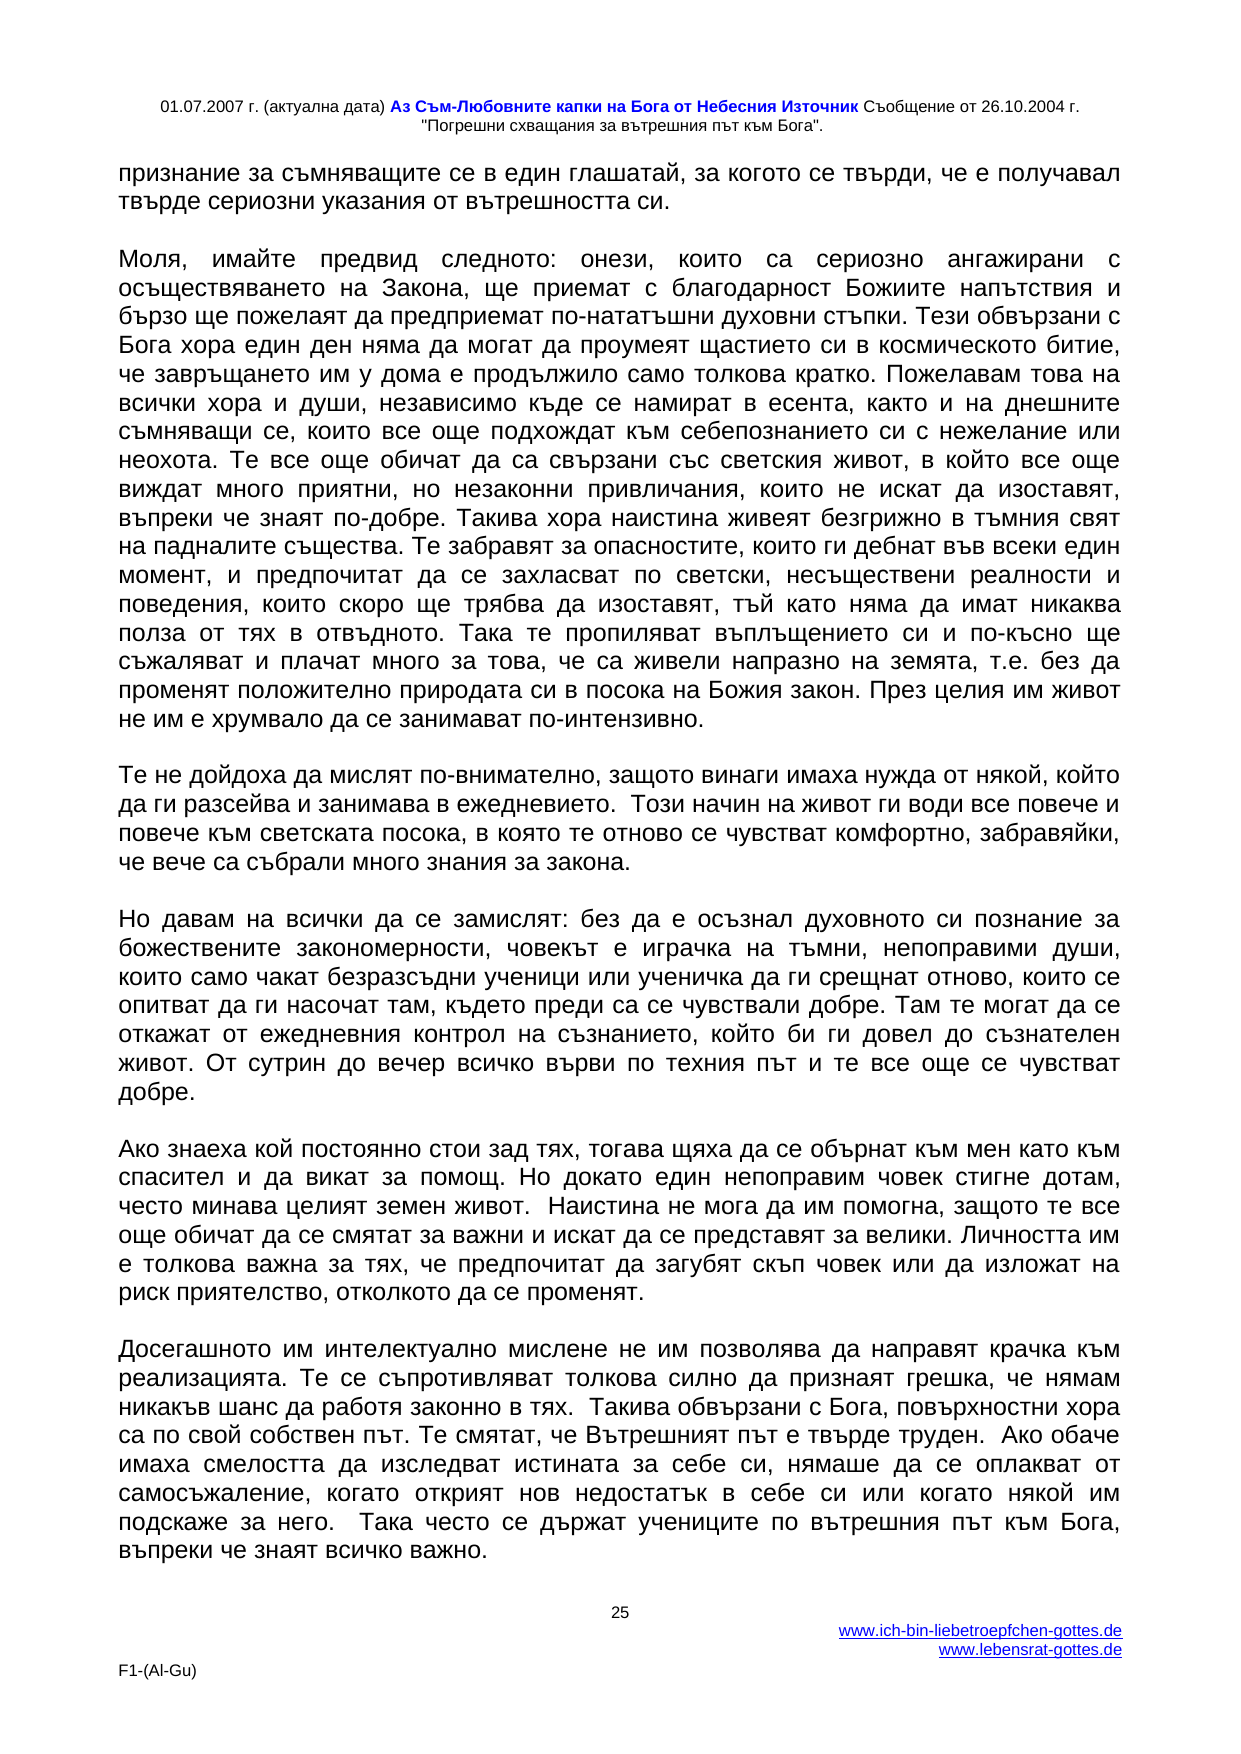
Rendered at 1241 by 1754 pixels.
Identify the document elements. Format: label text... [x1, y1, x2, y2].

text Но давам на всички да се замислят: без да е осъзнал духовното си познание за божествените закономерности, човекът е играчка на тъмни, непоправими души, които само чакат безразсъдни ученици или ученичка да ги срещнат отново, които се опитват да ги насочат там, където преди са се чувствали добре. Там те могат да се откажат от ежедневния контрол на съзнанието, който би ги довел до съзнателен живот. От сутрин до вечер всичко върви по техния път и те все още се чувстват добре. [118, 904, 1122, 1106]
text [118, 157, 1122, 215]
text Ако знаеха кой постоянно стои зад тях, тогава щяха да се обърнат към мен като към спасител и да викат за помощ. Но докато един непоправим човек стигне дотам, често минава целият земен живот. Наистина не мога да им помогна, защото те все още обичат да се смятат за важни и искат да се представят за велики. Личността им е толкова важна за тях, че предпочитат да загубят скъп човек или да изложат на риск приятелство, отколкото да се променят. [118, 1133, 1122, 1306]
text Досегашното им интелектуално мислене не им позволява да направят крачка към реализацията. Те се съпротивляват толкова силно да признаят грешка, че нямам никакъв шанс да работя законно в тях. Такива обвързани с Бога, повърхностни хора са по свой собствен път. Те смятат, че Вътрешният път е твърде труден. Ако обаче имаха смелостта да изследват истината за себе си, нямаше да се оплакват от самосъжаление, когато открият нов недостатък в себе си или когато някой им подскаже за него. Така често се държат учениците по вътрешния път към Бога, въпреки че знаят всичко важно. [118, 1334, 1122, 1564]
text Те не дойдоха да мислят по-внимателно, защото винаги имаха нужда от някой, който да ги разсейва и занимава в ежедневието. Този начин на живот ги води все повече и повече към светската посока, в която те отново се чувстват комфортно, забравяйки, че вече са събрали много знания за закона. [118, 761, 1122, 876]
text Моля, имайте предвид следното: онези, които са сериозно ангажирани с осъществяването на Закона, ще приемат с благодарност Божиите напътствия и бързо ще пожелаят да предприемат по-нататъшни духовни стъпки. Тези обвързани с Бога хора един ден няма да могат да проумеят щастието си в космическото битие, че завръщането им у дома е продължило само толкова кратко. Пожелавам това на всички хора и души, независимо къде се намират в есента, както и на днешните съмняващи се, които все още подхождат към себепознанието си с нежелание или неохота. Те все още обичат да са свързани със светския живот, в който все още виждат много приятни, но незаконни привличания, които не искат да изоставят, въпреки че знаят по-добре. Такива хора наистина живеят безгрижно в тъмния свят на падналите същества. Те забравят за опасностите, които ги дебнат във всеки един момент, и предпочитат да се захласват по светски, несъществени реалности и поведения, които скоро ще трябва да изоставят, тъй като няма да имат никаква полза от тях в отвъдното. Така те пропиляват въплъщението си и по-късно ще съжаляват и плачат много за това, че са живели напразно на земята, т.е. без да променят положително природата си в посока на Божия закон. През целия им живот не им е хрумвало да се занимават по-интензивно. [118, 244, 1122, 732]
